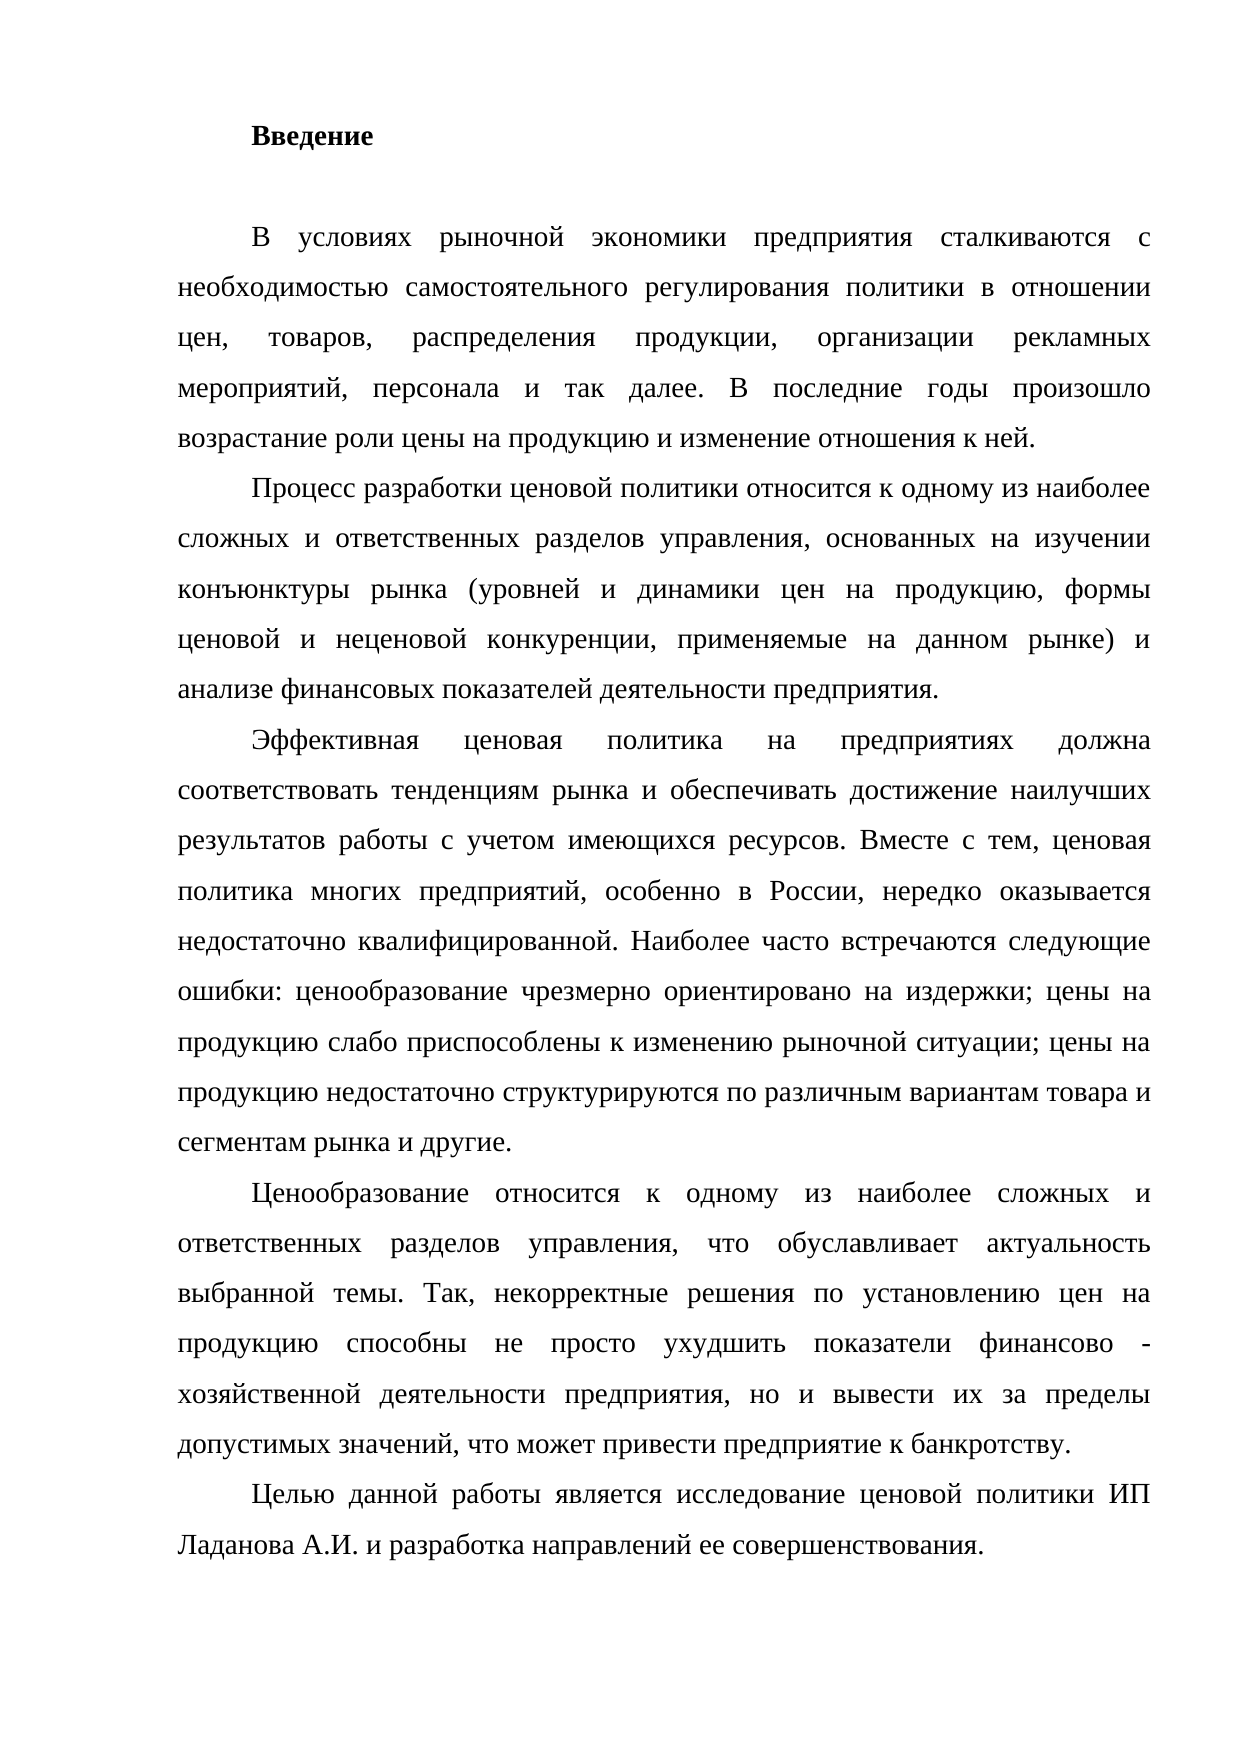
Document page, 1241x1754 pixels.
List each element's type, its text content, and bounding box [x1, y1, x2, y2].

text В условиях рыночной экономики предприятия сталкиваются с необходимостью самостоятельного регулирования политики в отношении цен, товаров, распределения продукции, организации рекламных мероприятий, персонала и так далее. В последние годы произошло возрастание роли цены на продукцию и изменение отношения к ней. [177, 219, 1152, 453]
text Ценообразование относится к одному из наиболее сложных и ответственных разделов управления, что обуславливает актуальность выбранной темы. Так, некорректные решения по установлению цен на продукцию способны не просто ухудшить показатели финансово - хозяйственной деятельности предприятия, но и вывести их за пределы допустимых значений, что может привести предприятие к банкротству. [177, 1175, 1152, 1460]
text Введение [177, 118, 1152, 152]
text Эффективная ценовая политика на предприятиях должна соответствовать тенденциям рынка и обеспечивать достижение наилучших результатов работы с учетом имеющихся ресурсов. Вместе с тем, ценовая политика многих предприятий, особенно в России, нередко оказывается недостаточно квалифицированной. Наиболее часто встречаются следующие ошибки: ценообразование чрезмерно ориентировано на издержки; цены на продукцию слабо приспособлены к изменению рыночной ситуации; цены на продукцию недостаточно структурируются по различным вариантам товара и сегментам рынка и другие. [177, 722, 1152, 1158]
text Процесс разработки ценовой политики относится к одному из наиболее сложных и ответственных разделов управления, основанных на изучении конъюнктуры рынка (уровней и динамики цен на продукцию, формы ценовой и неценовой конкуренции, применяемые на данном рынке) и анализе финансовых показателей деятельности предприятия. [177, 470, 1152, 705]
text Целью данной работы является исследование ценовой политики ИП Ладанова А.И. и разработка направлений ее совершенствования. [177, 1477, 1152, 1560]
